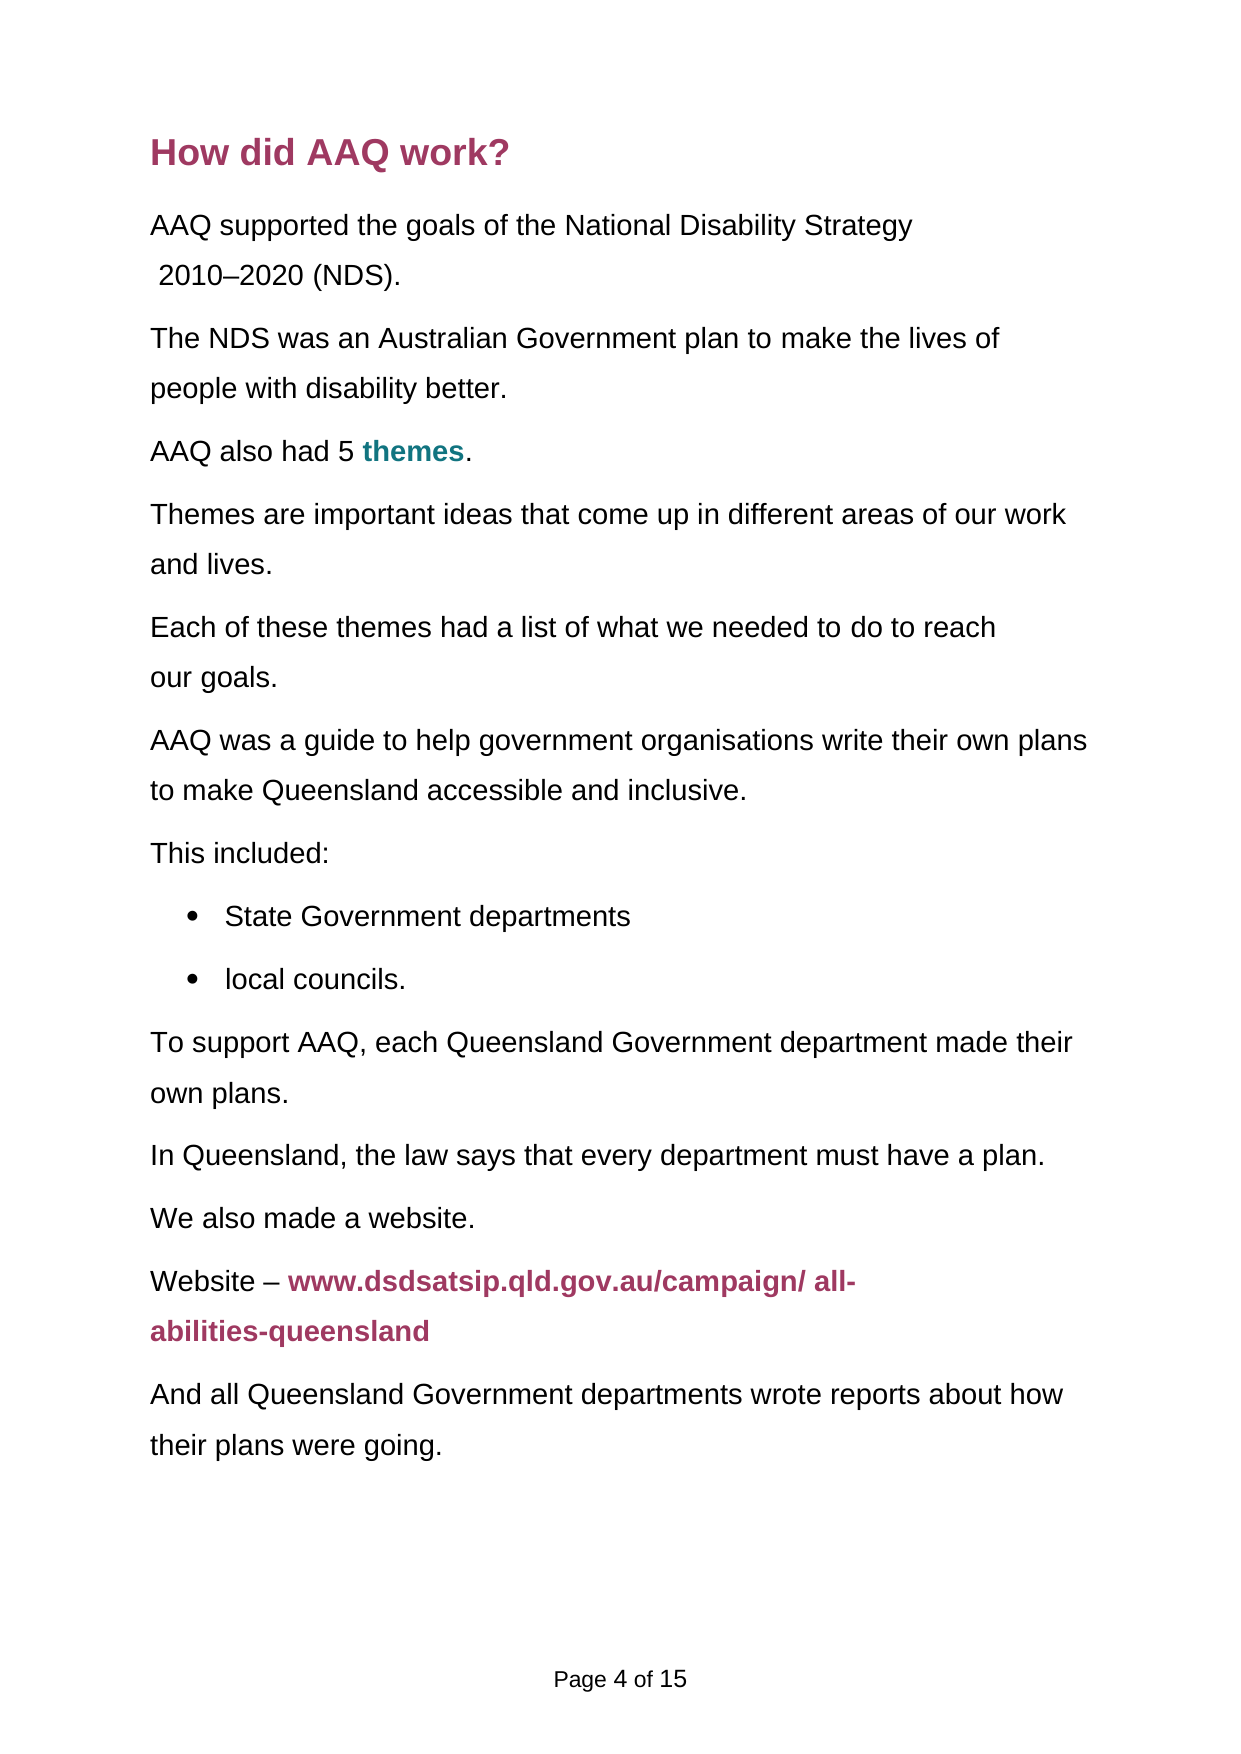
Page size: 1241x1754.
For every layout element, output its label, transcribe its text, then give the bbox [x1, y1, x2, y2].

text Each of these themes had a list of what we needed to do to reach our goals. [150, 610, 1090, 694]
list State Government departments [187, 899, 1090, 933]
list local councils. [187, 962, 1090, 996]
text AAQ also had 5 themes. [150, 434, 1090, 468]
text Website – www.dsdsatsip.qld.gov.au/campaign/ all- abilities-queensland [150, 1264, 1090, 1348]
text Themes are important ideas that come up in different areas of our work and lives. [150, 497, 1090, 581]
text The NDS was an Australian Government plan to make the lives of people with disability better. [150, 321, 1090, 405]
subtitle How did AAQ work? [150, 131, 1090, 174]
text To support AAQ, each Queensland Government department made their own plans. [150, 1025, 1090, 1109]
text AAQ supported the goals of the National Disability Strategy 2010–2020 (NDS). [150, 208, 1090, 292]
text And all Queensland Government departments wrote reports about how their plans were going. [150, 1377, 1090, 1461]
text We also made a website. [150, 1201, 1090, 1235]
text In Queensland, the law says that every department must have a plan. [150, 1138, 1090, 1172]
text AAQ was a guide to help government organisations write their own plans to make Queensland accessible and inclusive. [150, 723, 1090, 807]
text This included: [150, 836, 1090, 870]
